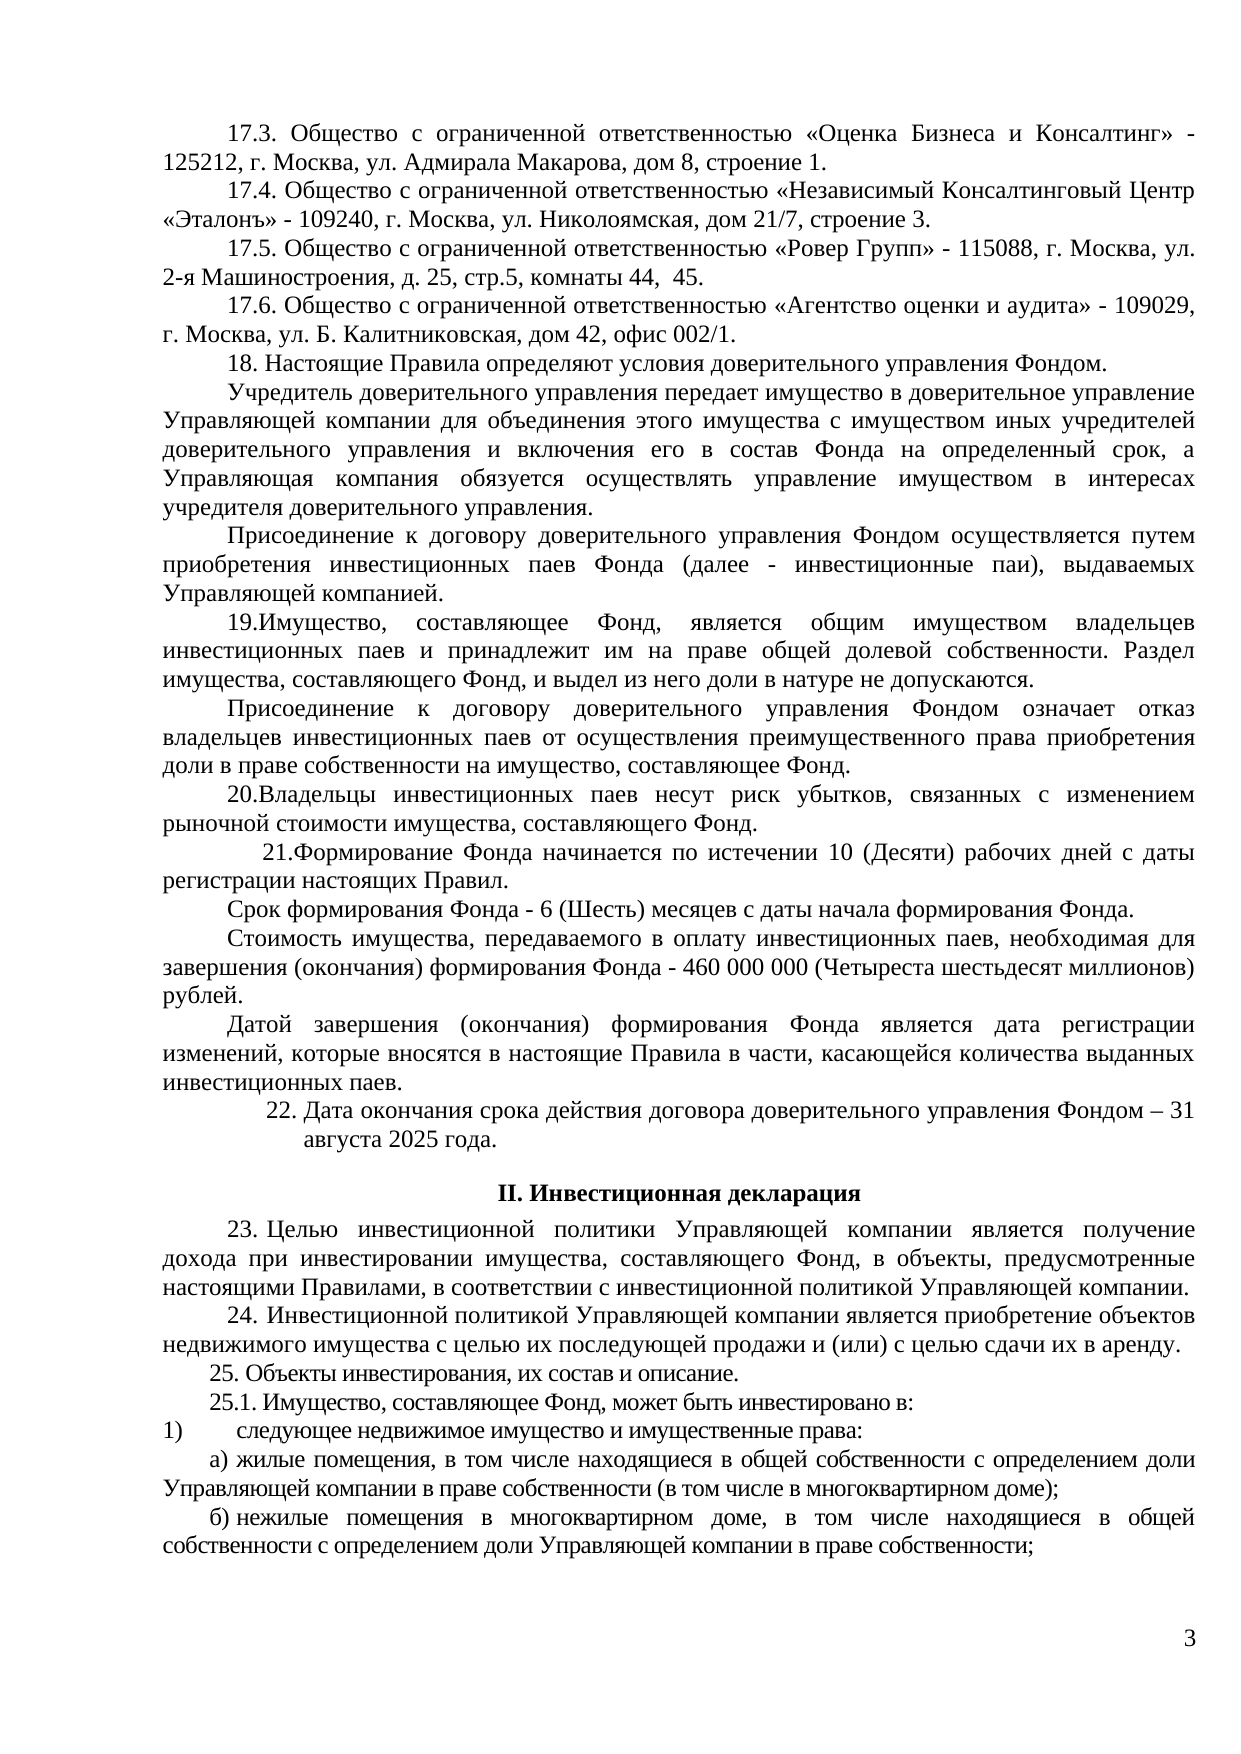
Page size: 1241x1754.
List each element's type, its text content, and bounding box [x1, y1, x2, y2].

text б) нежилые помещения в многоквартирном доме, в том числе находящиеся в общей собственности с определением доли Управляющей компании в праве собственности; [162, 1502, 1196, 1559]
text Стоимость имущества, передаваемого в оплату инвестиционных паев, необходимая для завершения (окончания) формирования Фонда - 460 000 000 (Четыреста шестьдесят миллионов) рублей. [162, 923, 1196, 1009]
text Датой завершения (окончания) формирования Фонда является дата регистрации изменений, которые вносятся в настоящие Правила в части, касающейся количества выданных инвестиционных паев. [162, 1009, 1196, 1096]
list Целью инвестиционной политики Управляющей компании является получение дохода при инвестировании имущества, составляющего Фонд, в объекты, предусмотренные настоящими Правилами, в соответствии с инвестиционной политикой Управляющей компании. [162, 1214, 1196, 1301]
text а) жилые помещения, в том числе находящиеся в общей собственности с определением доли Управляющей компании в праве собственности (в том числе в многоквартирном доме); [162, 1444, 1196, 1502]
text 18. Настоящие Правила определяют условия доверительного управления Фондом. [162, 348, 1196, 377]
text Учредитель доверительного управления передает имущество в доверительное управление Управляющей компании для объединения этого имущества с имуществом иных учредителей доверительного управления и включения его в состав Фонда на определенный срок, а Управляющая компания обязуется осуществлять управление имуществом в интересах учредителя доверительного управления. [162, 377, 1196, 521]
text 25. Объекты инвестирования, их состав и описание. [162, 1358, 1196, 1387]
text 21.Формирование Фонда начинается по истечении 10 (Десяти) рабочих дней с даты регистрации настоящих Правил. [162, 837, 1196, 894]
text Присоединение к договору доверительного управления Фондом означает отказ владельцев инвестиционных паев от осуществления преимущественного права приобретения доли в праве собственности на имущество, составляющее Фонд. [162, 693, 1196, 779]
list Инвестиционной политикой Управляющей компании является приобретение объектов недвижимого имущества с целью их последующей продажи и (или) с целью сдачи их в аренду. [162, 1301, 1196, 1358]
text 20.Владельцы инвестиционных паев несут риск убытков, связанных с изменением рыночной стоимости имущества, составляющего Фонд. [162, 779, 1196, 837]
text 25.1. Имущество, составляющее Фонд, может быть инвестировано в: [162, 1387, 1196, 1416]
list следующее недвижимое имущество и имущественные права: [162, 1416, 1196, 1444]
text 17.4. Общество с ограниченной ответственностью «Независимый Консалтинговый Центр «Эталонъ» - 109240, г. Москва, ул. Николоямская, дом 21/7, строение 3. [162, 176, 1196, 233]
list Дата окончания срока действия договора доверительного управления Фондом – 31 августа 2025 года. [266, 1096, 1196, 1153]
text 19.Имущество, составляющее Фонд, является общим имуществом владельцев инвестиционных паев и принадлежит им на праве общей долевой собственности. Раздел имущества, составляющего Фонд, и выдел из него доли в натуре не допускаются. [162, 607, 1196, 693]
text Присоединение к договору доверительного управления Фондом осуществляется путем приобретения инвестиционных паев Фонда (далее - инвестиционные паи), выдаваемых Управляющей компанией. [162, 521, 1196, 607]
text 17.5. Общество с ограниченной ответственностью «Ровер Групп» - 115088, г. Москва, ул. 2-я Машиностроения, д. 25, стр.5, комнаты 44, 45. [162, 233, 1196, 291]
text II. Инвестиционная декларация [162, 1182, 1196, 1207]
text 17.3. Общество с ограниченной ответственностью «Оценка Бизнеса и Консалтинг» - 125212, г. Москва, ул. Адмирала Макарова, дом 8, строение 1. [162, 118, 1196, 176]
text Срок формирования Фонда - 6 (Шесть) месяцев с даты начала формирования Фонда. [162, 894, 1196, 923]
text 17.6. Общество с ограниченной ответственностью «Агентство оценки и аудита» - 109029, г. Москва, ул. Б. Калитниковская, дом 42, офис 002/1. [162, 291, 1196, 348]
